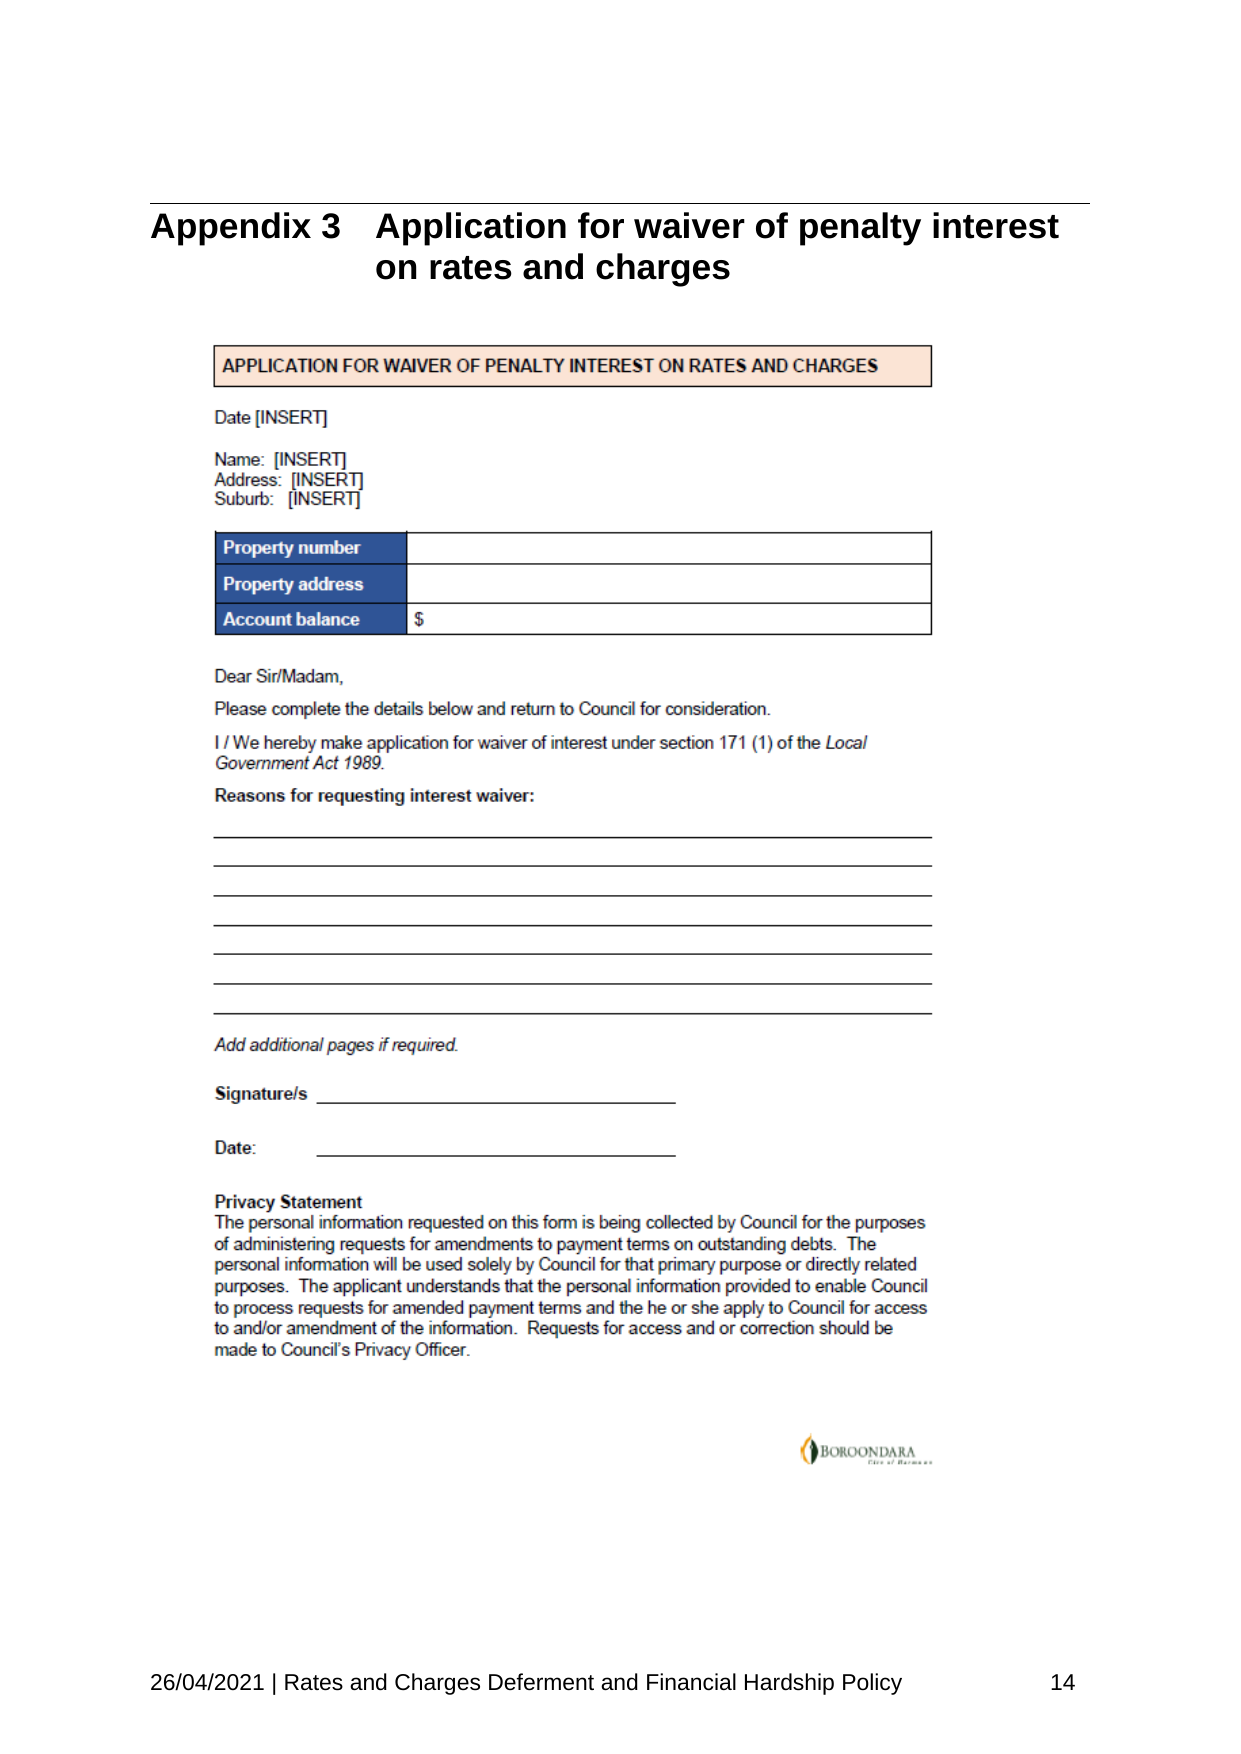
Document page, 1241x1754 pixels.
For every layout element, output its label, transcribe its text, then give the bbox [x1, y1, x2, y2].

text Application for waiver of penalty interest on rates and charges [150, 204, 1090, 287]
picture [150, 306, 996, 1501]
